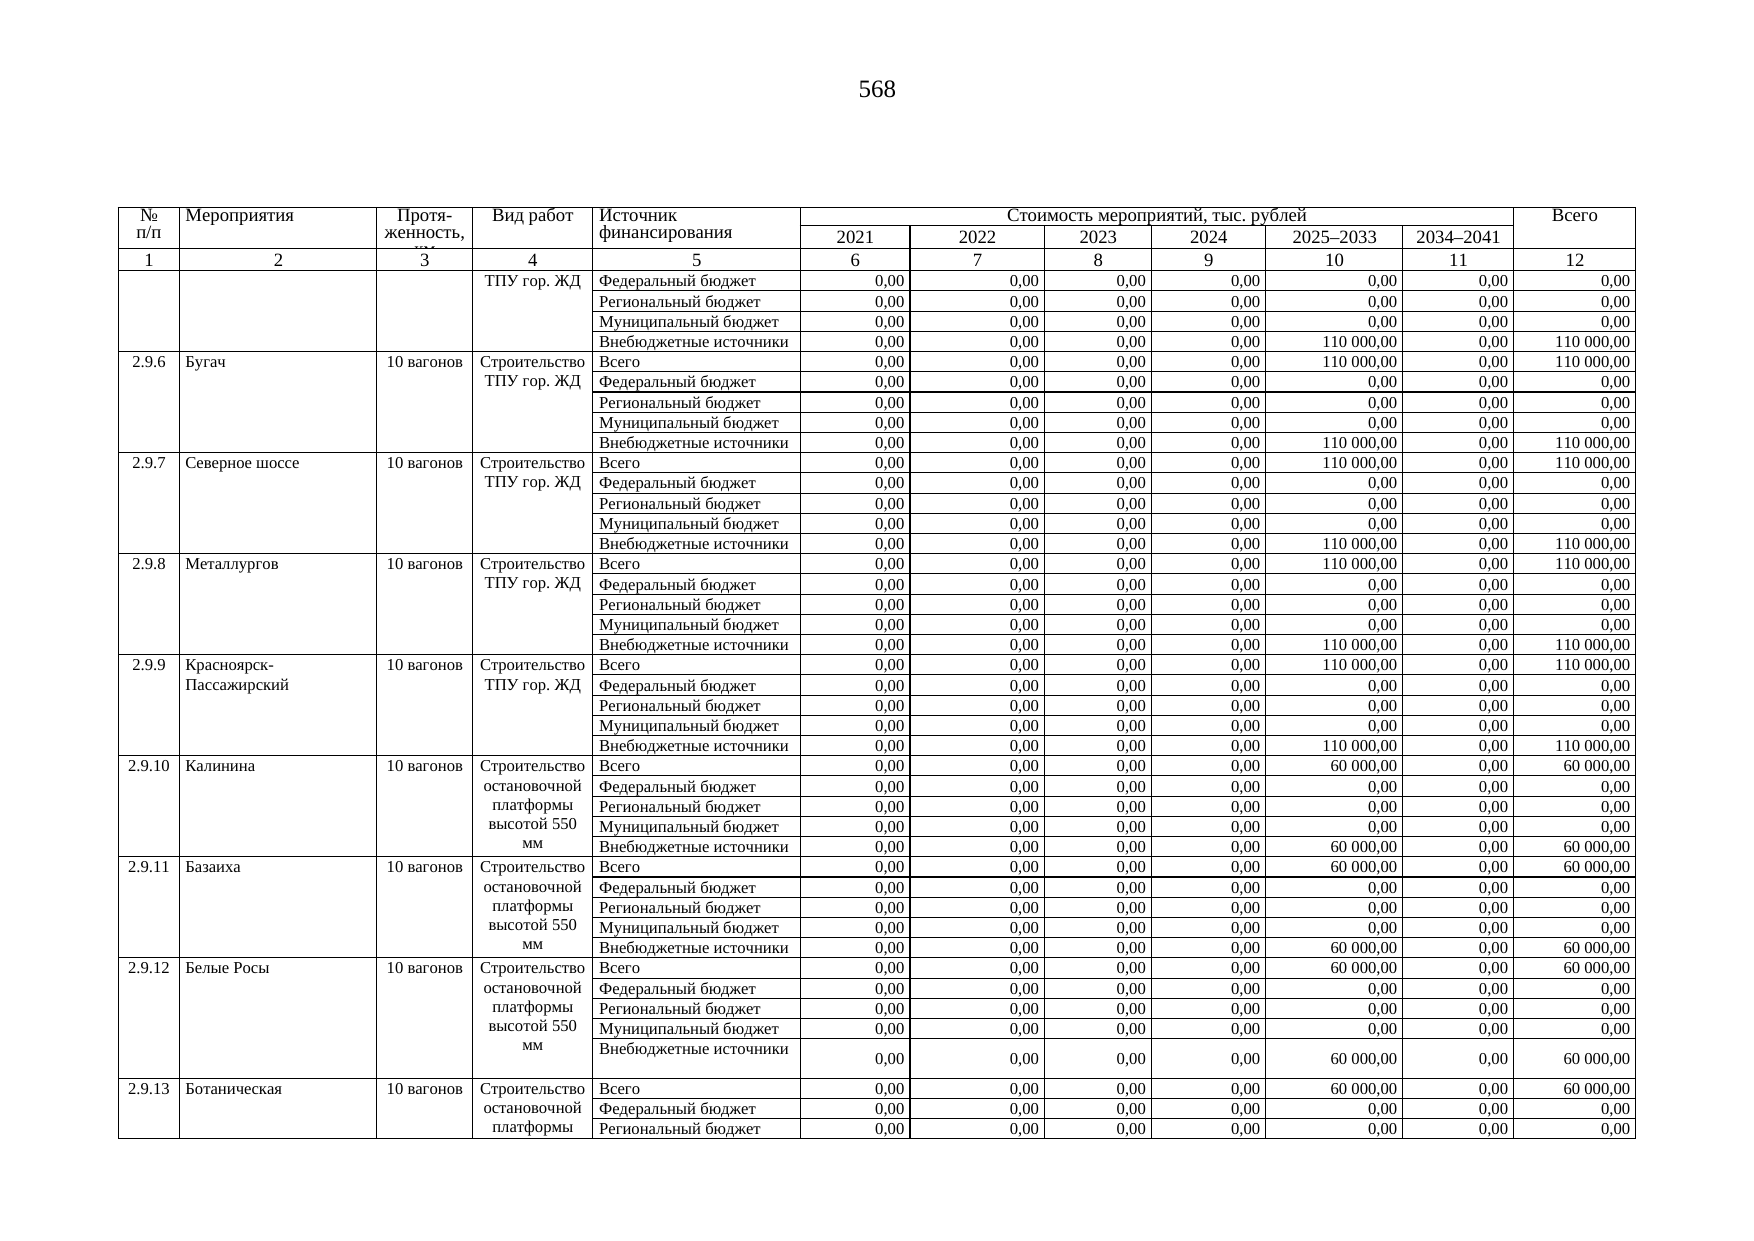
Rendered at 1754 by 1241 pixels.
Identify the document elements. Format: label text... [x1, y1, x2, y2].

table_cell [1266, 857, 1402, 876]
table_cell 10 [1266, 249, 1402, 270]
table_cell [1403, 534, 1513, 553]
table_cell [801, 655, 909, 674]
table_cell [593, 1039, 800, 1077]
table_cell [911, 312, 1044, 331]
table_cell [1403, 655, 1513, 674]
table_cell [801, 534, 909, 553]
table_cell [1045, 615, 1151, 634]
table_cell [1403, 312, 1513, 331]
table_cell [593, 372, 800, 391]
table_cell 2022 [911, 226, 1044, 248]
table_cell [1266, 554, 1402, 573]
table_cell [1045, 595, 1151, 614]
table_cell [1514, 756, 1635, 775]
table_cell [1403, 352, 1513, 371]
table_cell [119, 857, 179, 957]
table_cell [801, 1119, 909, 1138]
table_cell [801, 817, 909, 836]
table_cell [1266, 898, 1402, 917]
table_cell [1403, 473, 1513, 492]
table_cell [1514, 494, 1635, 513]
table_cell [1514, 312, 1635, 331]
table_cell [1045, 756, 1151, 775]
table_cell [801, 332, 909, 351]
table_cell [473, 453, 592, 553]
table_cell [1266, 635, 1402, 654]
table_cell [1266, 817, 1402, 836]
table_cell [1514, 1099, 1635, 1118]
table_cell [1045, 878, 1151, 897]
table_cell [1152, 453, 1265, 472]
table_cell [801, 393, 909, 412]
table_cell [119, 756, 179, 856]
table_header Всего [1514, 208, 1635, 248]
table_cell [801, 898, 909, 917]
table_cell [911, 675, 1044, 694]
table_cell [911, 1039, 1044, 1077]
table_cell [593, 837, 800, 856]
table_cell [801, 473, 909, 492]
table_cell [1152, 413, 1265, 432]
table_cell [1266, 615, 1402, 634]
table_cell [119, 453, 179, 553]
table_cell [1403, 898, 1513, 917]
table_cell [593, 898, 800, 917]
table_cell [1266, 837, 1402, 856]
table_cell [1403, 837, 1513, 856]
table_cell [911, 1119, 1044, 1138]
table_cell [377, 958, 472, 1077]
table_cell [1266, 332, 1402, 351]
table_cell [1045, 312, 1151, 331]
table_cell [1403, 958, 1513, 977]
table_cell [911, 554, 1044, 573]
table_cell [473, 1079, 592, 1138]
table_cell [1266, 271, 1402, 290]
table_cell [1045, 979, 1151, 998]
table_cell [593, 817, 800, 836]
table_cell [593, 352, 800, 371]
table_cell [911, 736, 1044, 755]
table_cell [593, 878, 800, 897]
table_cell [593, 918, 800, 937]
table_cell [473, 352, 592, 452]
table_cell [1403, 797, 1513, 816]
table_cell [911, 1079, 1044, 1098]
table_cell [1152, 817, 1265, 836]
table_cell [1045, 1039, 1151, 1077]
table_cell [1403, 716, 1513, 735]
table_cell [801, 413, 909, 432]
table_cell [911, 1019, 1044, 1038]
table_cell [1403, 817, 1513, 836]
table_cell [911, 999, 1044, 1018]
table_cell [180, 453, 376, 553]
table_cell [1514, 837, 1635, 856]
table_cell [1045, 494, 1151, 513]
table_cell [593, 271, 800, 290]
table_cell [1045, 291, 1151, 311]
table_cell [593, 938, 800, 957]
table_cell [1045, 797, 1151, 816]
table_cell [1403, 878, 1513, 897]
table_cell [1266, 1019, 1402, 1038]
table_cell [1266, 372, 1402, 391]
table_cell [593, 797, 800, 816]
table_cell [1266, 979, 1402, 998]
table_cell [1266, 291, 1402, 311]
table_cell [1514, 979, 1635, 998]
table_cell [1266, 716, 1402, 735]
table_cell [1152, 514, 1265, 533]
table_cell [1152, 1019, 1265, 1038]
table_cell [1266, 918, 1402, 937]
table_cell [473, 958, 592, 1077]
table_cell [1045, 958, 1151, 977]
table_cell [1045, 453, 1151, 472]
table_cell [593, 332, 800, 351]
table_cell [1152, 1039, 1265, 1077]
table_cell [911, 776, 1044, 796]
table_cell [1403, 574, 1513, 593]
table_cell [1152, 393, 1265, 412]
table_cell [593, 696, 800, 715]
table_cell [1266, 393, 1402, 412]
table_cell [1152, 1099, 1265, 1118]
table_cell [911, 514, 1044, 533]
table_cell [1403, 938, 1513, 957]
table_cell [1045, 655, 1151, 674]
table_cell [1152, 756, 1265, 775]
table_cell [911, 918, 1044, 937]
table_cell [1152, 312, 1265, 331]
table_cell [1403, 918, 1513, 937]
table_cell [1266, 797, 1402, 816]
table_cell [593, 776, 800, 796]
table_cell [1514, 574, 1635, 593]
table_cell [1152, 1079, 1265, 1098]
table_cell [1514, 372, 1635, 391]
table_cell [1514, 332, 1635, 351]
table_header Мероприятия [180, 208, 376, 248]
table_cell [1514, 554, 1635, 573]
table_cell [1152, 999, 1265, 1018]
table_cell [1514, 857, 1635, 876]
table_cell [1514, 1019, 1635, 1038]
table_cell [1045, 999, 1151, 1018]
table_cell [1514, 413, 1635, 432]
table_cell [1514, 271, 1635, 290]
table_cell 1 [119, 249, 179, 270]
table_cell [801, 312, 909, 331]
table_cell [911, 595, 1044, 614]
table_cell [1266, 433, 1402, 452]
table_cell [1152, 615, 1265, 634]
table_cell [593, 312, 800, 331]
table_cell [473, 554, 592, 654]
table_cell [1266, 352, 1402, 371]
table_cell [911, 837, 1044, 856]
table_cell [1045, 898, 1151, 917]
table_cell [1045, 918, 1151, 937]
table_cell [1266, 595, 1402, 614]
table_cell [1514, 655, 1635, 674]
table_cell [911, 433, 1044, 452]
table_cell 6 [801, 249, 909, 270]
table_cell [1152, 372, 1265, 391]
table_cell 7 [911, 249, 1044, 270]
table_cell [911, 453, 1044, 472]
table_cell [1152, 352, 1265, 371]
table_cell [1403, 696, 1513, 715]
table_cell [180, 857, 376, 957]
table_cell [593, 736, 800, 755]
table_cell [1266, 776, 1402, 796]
table_cell 11 [1403, 249, 1513, 270]
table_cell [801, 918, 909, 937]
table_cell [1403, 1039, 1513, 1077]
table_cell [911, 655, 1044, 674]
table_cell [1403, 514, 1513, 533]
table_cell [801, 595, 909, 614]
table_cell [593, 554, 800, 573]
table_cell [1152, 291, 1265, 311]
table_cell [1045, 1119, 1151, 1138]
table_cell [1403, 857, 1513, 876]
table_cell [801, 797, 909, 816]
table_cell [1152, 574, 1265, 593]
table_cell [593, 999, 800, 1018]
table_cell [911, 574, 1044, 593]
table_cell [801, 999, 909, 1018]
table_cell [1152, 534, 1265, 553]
table_cell 2 [180, 249, 376, 270]
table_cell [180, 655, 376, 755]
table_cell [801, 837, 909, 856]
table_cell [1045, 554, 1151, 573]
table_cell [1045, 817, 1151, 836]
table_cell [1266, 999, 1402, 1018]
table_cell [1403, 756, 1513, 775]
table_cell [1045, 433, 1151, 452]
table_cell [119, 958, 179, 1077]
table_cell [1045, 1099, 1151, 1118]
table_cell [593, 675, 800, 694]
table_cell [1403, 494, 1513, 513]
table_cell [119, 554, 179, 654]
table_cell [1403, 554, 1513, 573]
table_cell 3 [377, 249, 472, 270]
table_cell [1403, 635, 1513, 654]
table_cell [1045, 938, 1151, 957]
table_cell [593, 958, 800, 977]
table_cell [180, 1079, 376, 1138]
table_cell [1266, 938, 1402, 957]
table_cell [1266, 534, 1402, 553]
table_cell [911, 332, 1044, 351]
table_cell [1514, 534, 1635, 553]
table_cell 2025–2033 [1266, 226, 1402, 248]
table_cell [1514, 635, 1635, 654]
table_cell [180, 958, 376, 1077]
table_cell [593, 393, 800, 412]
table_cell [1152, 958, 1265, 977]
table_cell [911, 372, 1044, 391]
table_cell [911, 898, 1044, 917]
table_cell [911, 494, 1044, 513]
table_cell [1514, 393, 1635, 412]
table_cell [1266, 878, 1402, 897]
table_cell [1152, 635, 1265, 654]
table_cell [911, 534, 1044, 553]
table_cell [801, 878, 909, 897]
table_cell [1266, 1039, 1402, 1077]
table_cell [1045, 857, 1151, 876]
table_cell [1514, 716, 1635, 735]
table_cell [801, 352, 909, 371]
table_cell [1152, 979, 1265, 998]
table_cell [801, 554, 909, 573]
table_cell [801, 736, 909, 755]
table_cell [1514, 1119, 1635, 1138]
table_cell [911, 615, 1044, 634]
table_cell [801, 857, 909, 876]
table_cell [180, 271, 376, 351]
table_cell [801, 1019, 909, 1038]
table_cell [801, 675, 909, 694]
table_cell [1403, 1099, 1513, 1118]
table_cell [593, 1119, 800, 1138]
table_header № п/п [119, 208, 179, 248]
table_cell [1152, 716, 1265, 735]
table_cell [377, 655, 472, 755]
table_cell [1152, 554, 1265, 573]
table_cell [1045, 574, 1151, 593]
table_cell 2034–2041 [1403, 226, 1513, 248]
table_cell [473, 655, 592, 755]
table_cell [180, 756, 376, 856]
table_header Вид работ [473, 208, 592, 248]
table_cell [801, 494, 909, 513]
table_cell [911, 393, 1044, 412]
table_header Протя-женность, км [377, 208, 472, 248]
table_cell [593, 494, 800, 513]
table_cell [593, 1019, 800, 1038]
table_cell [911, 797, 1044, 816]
table_cell 2023 [1045, 226, 1151, 248]
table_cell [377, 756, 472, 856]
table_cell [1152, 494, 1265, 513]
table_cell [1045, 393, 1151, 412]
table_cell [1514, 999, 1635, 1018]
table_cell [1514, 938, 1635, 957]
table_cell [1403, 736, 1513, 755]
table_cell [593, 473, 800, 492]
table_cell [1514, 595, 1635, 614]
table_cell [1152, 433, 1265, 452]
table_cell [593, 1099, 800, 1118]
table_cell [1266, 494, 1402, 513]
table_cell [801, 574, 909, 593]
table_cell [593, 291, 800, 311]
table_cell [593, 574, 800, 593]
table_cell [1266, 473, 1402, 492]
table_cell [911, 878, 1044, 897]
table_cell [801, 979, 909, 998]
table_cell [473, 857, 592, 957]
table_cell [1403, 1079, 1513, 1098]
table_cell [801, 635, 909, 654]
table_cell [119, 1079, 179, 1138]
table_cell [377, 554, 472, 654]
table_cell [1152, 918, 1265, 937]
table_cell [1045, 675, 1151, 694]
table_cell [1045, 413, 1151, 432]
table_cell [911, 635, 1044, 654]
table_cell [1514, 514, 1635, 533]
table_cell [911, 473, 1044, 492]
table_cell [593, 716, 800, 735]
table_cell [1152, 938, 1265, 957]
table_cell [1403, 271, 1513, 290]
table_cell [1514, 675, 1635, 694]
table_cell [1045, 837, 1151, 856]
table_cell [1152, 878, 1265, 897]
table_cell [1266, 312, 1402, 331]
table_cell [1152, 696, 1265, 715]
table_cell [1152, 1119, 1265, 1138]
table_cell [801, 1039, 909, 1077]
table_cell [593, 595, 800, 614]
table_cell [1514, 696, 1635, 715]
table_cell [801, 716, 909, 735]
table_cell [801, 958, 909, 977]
table_header Источник финансирования [593, 208, 800, 248]
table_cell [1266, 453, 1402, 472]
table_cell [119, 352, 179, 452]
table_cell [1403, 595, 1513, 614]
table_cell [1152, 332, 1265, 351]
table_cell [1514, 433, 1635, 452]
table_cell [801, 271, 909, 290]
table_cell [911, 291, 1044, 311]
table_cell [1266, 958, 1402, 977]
table_cell 2024 [1152, 226, 1265, 248]
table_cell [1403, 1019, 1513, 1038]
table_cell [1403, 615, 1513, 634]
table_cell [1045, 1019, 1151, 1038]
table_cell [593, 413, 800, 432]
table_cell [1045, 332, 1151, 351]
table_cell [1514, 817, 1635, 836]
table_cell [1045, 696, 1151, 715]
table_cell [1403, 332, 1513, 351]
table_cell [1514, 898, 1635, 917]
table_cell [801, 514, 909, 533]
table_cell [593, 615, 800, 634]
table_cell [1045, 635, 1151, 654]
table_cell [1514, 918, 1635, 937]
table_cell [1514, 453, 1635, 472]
table_cell 4 [473, 249, 592, 270]
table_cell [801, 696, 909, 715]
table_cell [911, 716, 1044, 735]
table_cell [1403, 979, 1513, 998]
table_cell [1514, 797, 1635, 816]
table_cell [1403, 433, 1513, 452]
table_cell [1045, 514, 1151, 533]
table_cell 5 [593, 249, 800, 270]
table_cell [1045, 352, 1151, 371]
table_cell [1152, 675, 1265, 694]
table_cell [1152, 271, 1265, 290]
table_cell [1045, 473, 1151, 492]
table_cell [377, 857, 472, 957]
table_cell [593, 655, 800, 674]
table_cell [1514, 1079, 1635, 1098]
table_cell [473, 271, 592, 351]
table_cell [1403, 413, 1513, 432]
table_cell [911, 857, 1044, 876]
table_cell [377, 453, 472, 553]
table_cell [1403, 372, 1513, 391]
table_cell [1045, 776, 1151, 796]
table_cell 12 [1514, 249, 1635, 270]
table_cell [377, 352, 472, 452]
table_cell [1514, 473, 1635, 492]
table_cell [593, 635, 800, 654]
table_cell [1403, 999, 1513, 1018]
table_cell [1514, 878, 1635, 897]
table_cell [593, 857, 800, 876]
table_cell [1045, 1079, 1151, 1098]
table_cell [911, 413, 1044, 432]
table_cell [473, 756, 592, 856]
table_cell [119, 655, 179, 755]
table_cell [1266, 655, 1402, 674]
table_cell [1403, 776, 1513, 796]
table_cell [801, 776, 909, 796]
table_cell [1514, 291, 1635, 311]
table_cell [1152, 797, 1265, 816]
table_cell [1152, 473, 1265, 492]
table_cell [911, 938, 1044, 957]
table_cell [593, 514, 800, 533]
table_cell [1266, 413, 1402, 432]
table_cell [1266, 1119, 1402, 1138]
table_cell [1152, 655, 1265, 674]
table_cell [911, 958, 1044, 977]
table_cell 8 [1045, 249, 1151, 270]
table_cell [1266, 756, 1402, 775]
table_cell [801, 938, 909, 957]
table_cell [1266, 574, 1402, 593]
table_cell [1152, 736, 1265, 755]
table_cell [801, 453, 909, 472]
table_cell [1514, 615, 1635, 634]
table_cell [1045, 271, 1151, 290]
table_header Стоимость мероприятий, тыс. рублей [801, 208, 1513, 225]
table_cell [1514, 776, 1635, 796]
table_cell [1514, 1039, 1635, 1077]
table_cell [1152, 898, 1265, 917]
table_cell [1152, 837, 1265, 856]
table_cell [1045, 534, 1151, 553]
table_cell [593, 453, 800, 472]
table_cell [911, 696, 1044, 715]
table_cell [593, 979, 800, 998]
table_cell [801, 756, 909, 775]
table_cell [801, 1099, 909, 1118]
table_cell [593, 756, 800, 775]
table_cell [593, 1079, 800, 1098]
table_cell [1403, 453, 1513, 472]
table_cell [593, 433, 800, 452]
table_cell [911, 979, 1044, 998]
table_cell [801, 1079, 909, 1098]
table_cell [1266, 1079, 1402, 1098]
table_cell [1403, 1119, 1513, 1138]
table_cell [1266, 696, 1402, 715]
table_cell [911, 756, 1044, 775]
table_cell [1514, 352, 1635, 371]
table_cell 9 [1152, 249, 1265, 270]
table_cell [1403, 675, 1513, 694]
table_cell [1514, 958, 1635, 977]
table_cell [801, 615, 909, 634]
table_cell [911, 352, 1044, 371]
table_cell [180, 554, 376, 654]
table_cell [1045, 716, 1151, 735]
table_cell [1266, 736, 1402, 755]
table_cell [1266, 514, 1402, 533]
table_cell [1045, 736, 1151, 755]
table_cell 2021 [801, 226, 909, 248]
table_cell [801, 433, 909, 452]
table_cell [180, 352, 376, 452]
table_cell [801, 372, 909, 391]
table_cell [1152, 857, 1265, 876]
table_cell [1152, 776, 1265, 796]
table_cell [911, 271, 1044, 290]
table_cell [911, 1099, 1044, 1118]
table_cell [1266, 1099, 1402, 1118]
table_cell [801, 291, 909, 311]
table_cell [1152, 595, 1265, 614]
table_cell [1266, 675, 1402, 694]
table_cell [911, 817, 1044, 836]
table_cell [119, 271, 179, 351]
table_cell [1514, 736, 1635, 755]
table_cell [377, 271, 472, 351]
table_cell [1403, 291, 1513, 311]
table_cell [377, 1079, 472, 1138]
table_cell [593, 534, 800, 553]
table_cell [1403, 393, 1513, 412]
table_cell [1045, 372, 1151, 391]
